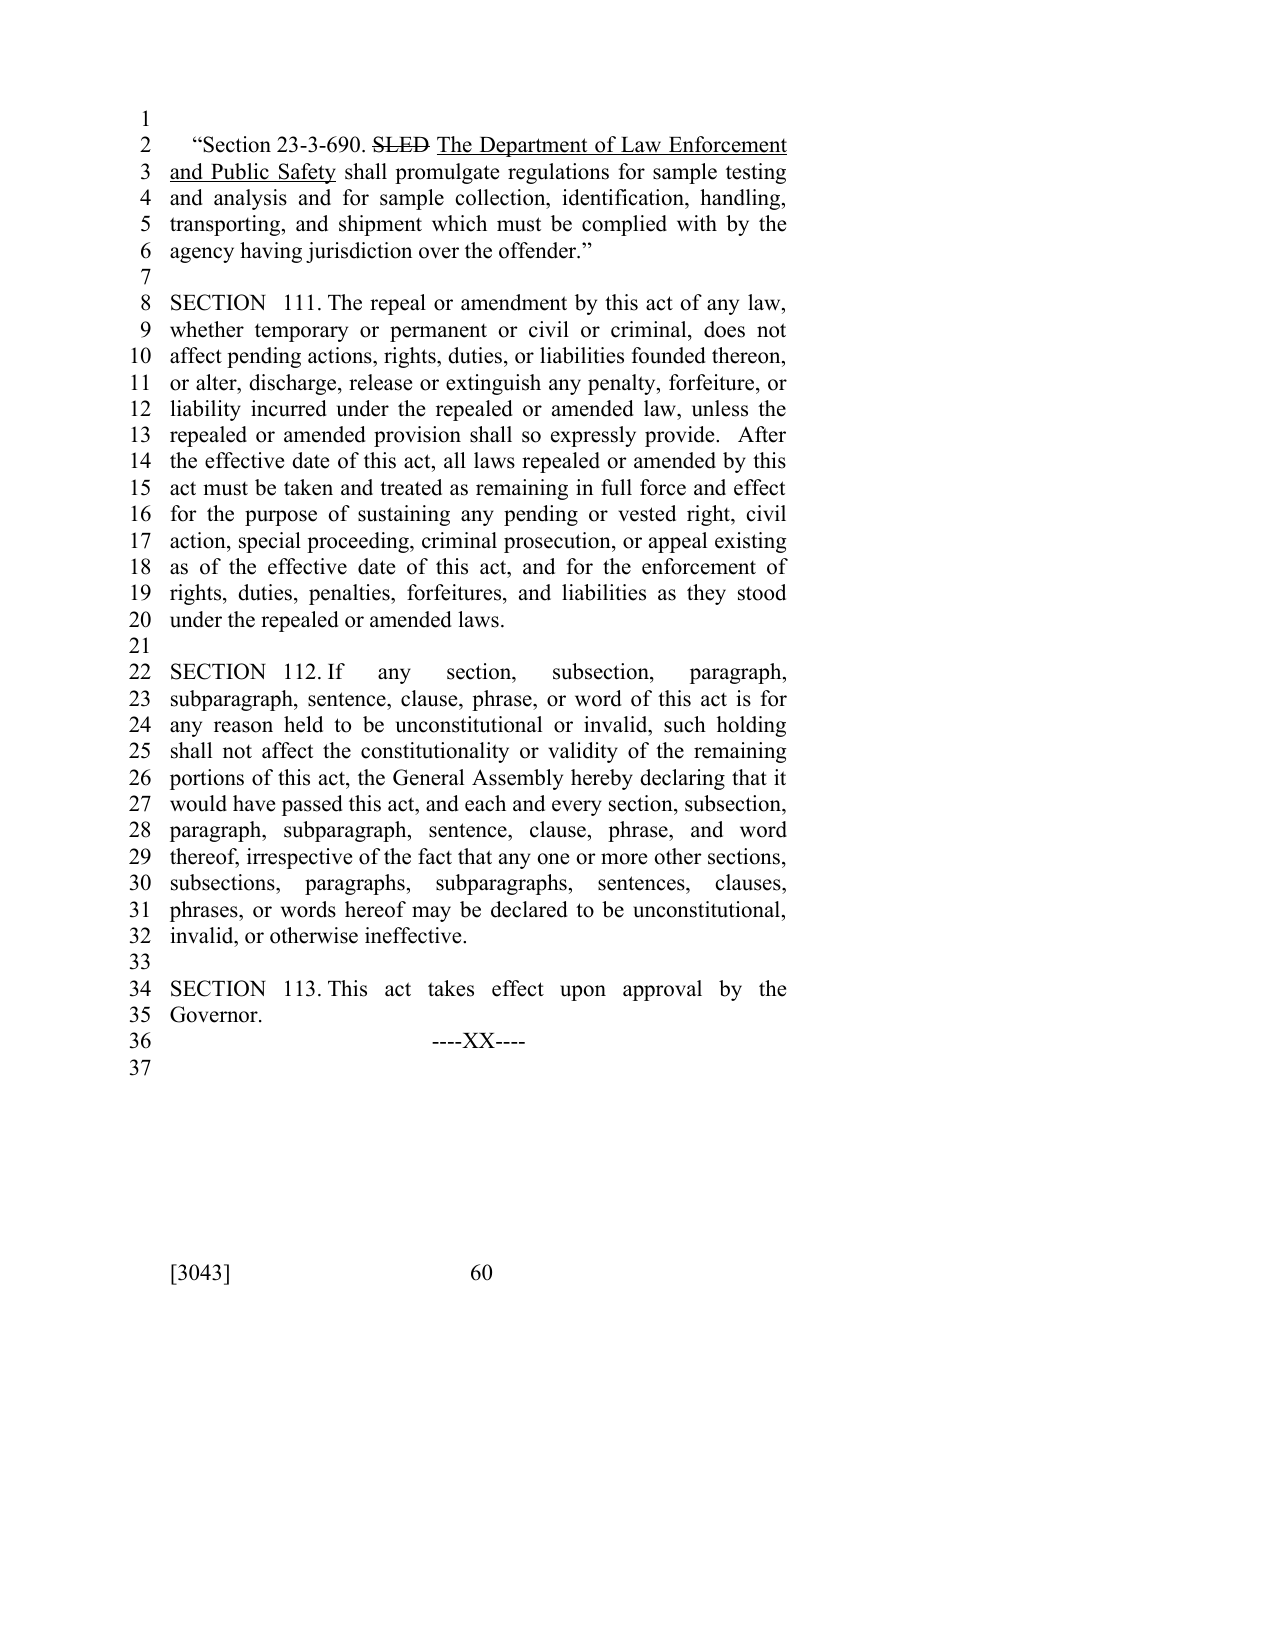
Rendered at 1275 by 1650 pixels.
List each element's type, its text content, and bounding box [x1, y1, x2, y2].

text SECTION 112. If any section, subsection, paragraph, subparagraph, sentence, clause, phrase, or word of this act is for any reason held to be unconstitutional or invalid, such holding shall not affect the constitutionality or validity of the remaining portions of this act, the General Assembly hereby declaring that it would have passed this act, and each and every section, subsection, paragraph, subparagraph, sentence, clause, phrase, and word thereof, irrespective of the fact that any one or more other sections, subsections, paragraphs, subparagraphs, sentences, clauses, phrases, or words hereof may be declared to be unconstitutional, invalid, or otherwise ineffective. [169, 658, 787, 948]
text “Section 23-3-690. SLED The Department of Law Enforcement and Public Safety shall promulgate regulations for sample testing and analysis and for sample collection, identification, handling, transporting, and shipment which must be complied with by the agency having jurisdiction over the offender.” [169, 131, 787, 263]
text SECTION 111. The repeal or amendment by this act of any law, whether temporary or permanent or civil or criminal, does not affect pending actions, rights, duties, or liabilities founded thereon, or alter, discharge, release or extinguish any penalty, forfeiture, or liability incurred under the repealed or amended law, unless the repealed or amended provision shall so expressly provide. After the effective date of this act, all laws repealed or amended by this act must be taken and treated as remaining in full force and effect for the purpose of sustaining any pending or vested right, civil action, special proceeding, criminal prosecution, or appeal existing as of the effective date of this act, and for the enforcement of rights, duties, penalties, forfeitures, and liabilities as they stood under the repealed or amended laws. [169, 289, 787, 632]
text ----XX---- [169, 1027, 787, 1054]
text SECTION 113. This act takes effect upon approval by the Governor. [169, 975, 787, 1027]
